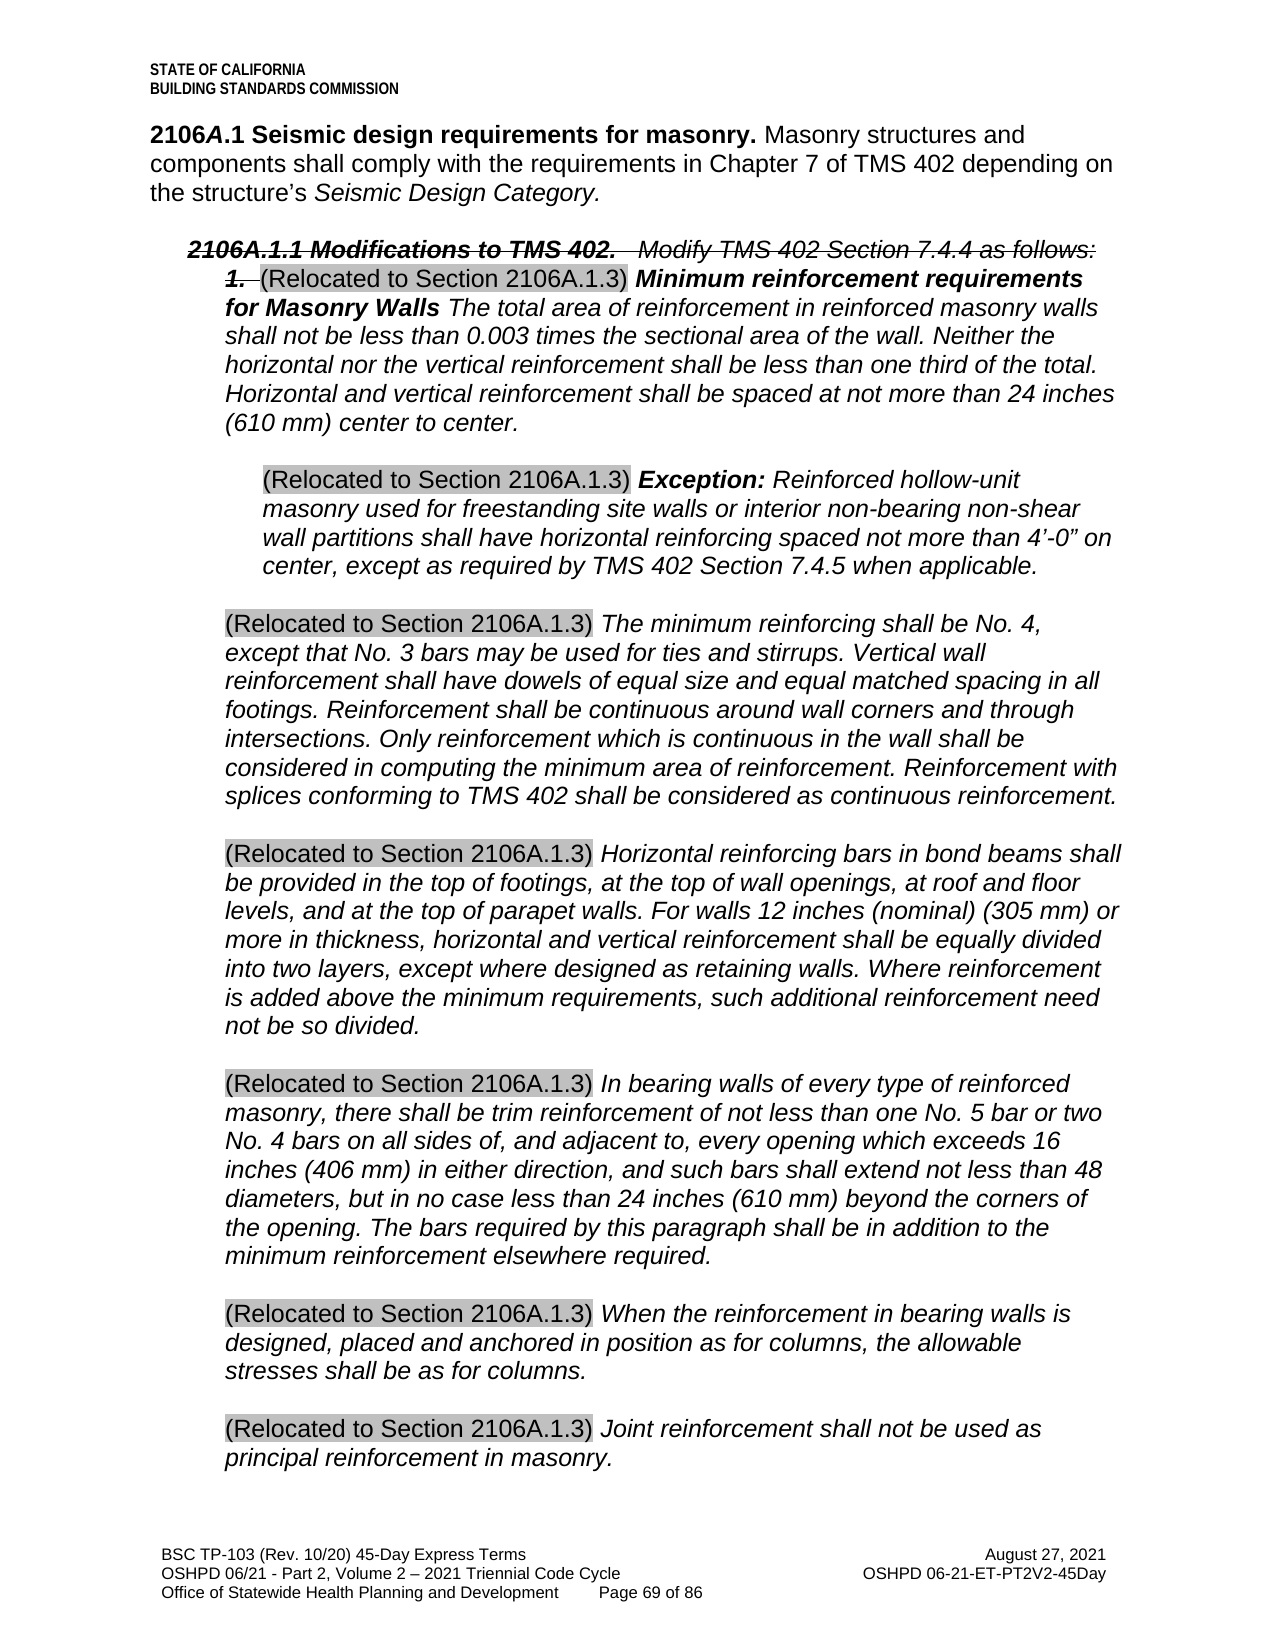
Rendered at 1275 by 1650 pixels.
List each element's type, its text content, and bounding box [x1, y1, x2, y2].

text (Relocated to Section 2106A.1.3) The minimum reinforcing shall be No. 4, except that No. 3 bars may be used for ties and stirrups. Vertical wall reinforcement shall have dowels of equal size and equal matched spacing in all footings. Reinforcement shall be continuous around wall corners and through intersections. Only reinforcement which is continuous in the wall shall be considered in computing the minimum area of reinforcement. Reinforcement with splices conforming to TMS 402 shall be considered as continuous reinforcement. [225, 609, 1125, 810]
text (Relocated to Section 2106A.1.3) In bearing walls of every type of reinforced masonry, there shall be trim reinforcement of not less than one No. 5 bar or two No. 4 bars on all sides of, and adjacent to, every opening which exceeds 16 inches (406 mm) in either direction, and such bars shall extend not less than 48 diameters, but in no case less than 24 inches (610 mm) beyond the corners of the opening. The bars required by this paragraph shall be in addition to the minimum reinforcement elsewhere required. [225, 1069, 1125, 1270]
text (Relocated to Section 2106A.1.3) Joint reinforcement shall not be used as principal reinforcement in masonry. [225, 1414, 1125, 1471]
text (Relocated to Section 2106A.1.3) Horizontal reinforcing bars in bond beams shall be provided in the top of footings, at the top of wall openings, at roof and floor levels, and at the top of parapet walls. For walls 12 inches (nominal) (305 mm) or more in thickness, horizontal and vertical reinforcement shall be equally divided into two layers, except where designed as retaining walls. Where reinforcement is added above the minimum requirements, such additional reinforcement need not be so divided. [225, 839, 1125, 1040]
text 2106A.1.1 Modifications to TMS 402. Modify TMS 402 Section 7.4.4 as follows: [187, 235, 1125, 264]
text 1. (Relocated to Section 2106A.1.3) Minimum reinforcement requirements for Masonry Walls The total area of reinforcement in reinforced masonry walls shall not be less than 0.003 times the sectional area of the wall. Neither the horizontal nor the vertical reinforcement shall be less than one third of the total. Horizontal and vertical reinforcement shall be spaced at not more than 24 inches (610 mm) center to center. [225, 264, 1125, 436]
text (Relocated to Section 2106A.1.3) When the reinforcement in bearing walls is designed, placed and anchored in position as for columns, the allowable stresses shall be as for columns. [225, 1299, 1125, 1385]
text 2106A.1 Seismic design requirements for masonry. Masonry structures and components shall comply with the requirements in Chapter 7 of TMS 402 depending on the structure’s Seismic Design Category. [150, 120, 1125, 206]
text (Relocated to Section 2106A.1.3) Exception: Reinforced hollow-unit masonry used for freestanding site walls or interior non-bearing non-shear wall partitions shall have horizontal reinforcing spaced not more than 4’-0” on center, except as required by TMS 402 Section 7.4.5 when applicable. [262, 465, 1125, 580]
